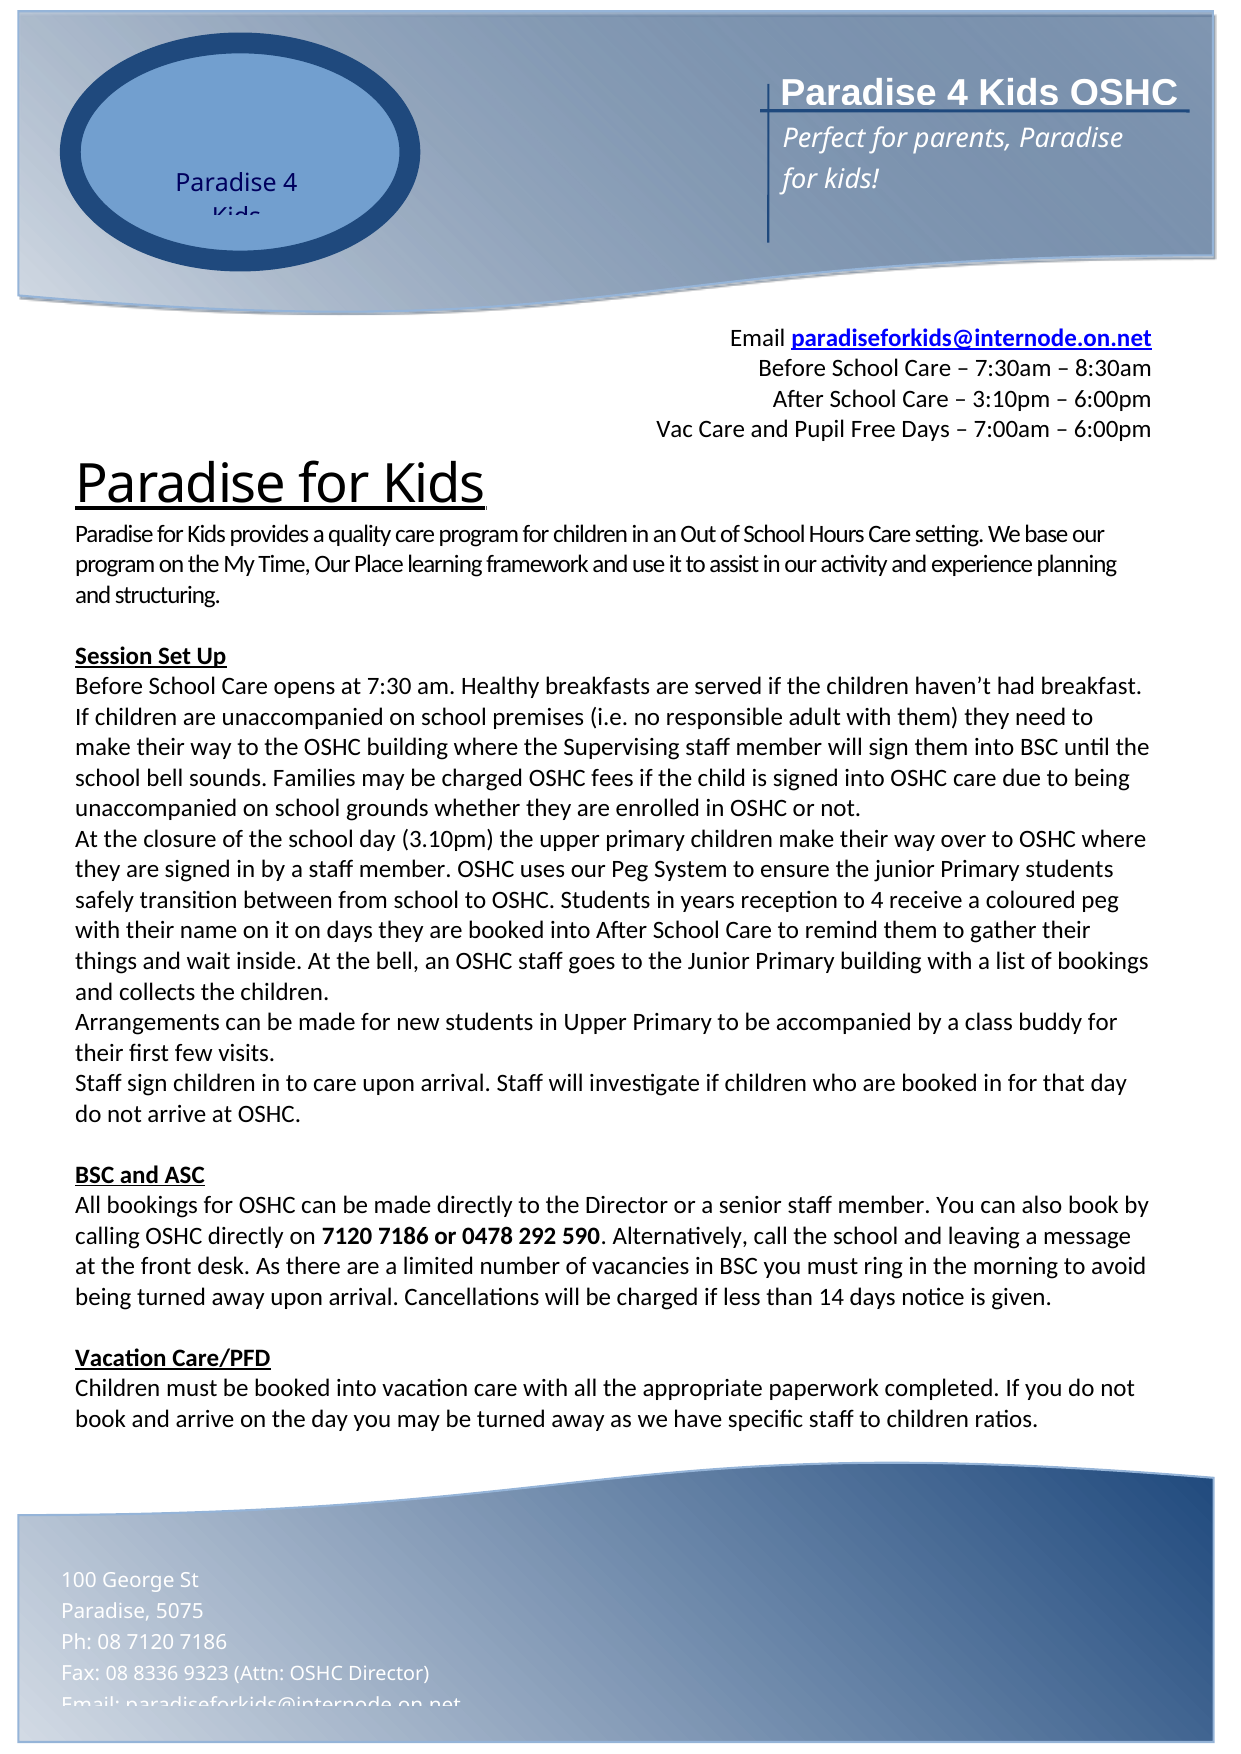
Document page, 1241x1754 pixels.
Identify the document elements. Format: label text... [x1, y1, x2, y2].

text Before School Care – 7:30am – 8:30am [75, 353, 1152, 383]
text Vac Care and Pupil Free Days – 7:00am – 6:00pm [75, 414, 1152, 444]
text After School Care – 3:10pm – 6:00pm [75, 383, 1152, 414]
text Children must be booked into vacation care with all the appropriate paperwork completed. If you do not book and arrive on the day you may be turned away as we have specific staff to children ratios. [75, 1372, 1152, 1433]
text All bookings for OSHC can be made directly to the Director or a senior staff member. You can also book by calling OSHC directly on 7120 7186 or 0478 292 590. Alternatively, call the school and leaving a message at the front desk. As there are a limited number of vacancies in BSC you must ring in the morning to avoid being turned away upon arrival. Cancellations will be charged if less than 14 days notice is given. [75, 1189, 1152, 1311]
text Session Set Up Before School Care opens at 7:30 am. Healthy breakfasts are served if the children haven’t had breakfast. If children are unaccompanied on school premises (i.e. no responsible adult with them) they need to make their way to the OSHC building where the Supervising staff member will sign them into BSC until the school bell sounds. Families may be charged OSHC fees if the child is signed into OSHC care due to being unaccompanied on school grounds whether they are enrolled in OSHC or not. [75, 640, 1152, 823]
text BSC and ASC [75, 1159, 1152, 1189]
title Paradise for Kids provides a quality care program for children in an Out of School Hours Care setting. We base our program on the My Time, Our Place learning framework and use it to assist in our activity and experience planning and structuring. [75, 518, 1152, 609]
text Vacation Care/PFD [75, 1342, 1152, 1372]
text Email paradiseforkids@internode.on.net [75, 322, 1152, 353]
text At the closure of the school day (3.10pm) the upper primary children make their way over to OSHC where they are signed in by a staff member. OSHC uses our Peg System to ensure the junior Primary students safely transition between from school to OSHC. Students in years reception to 4 receive a coloured peg with their name on it on days they are booked into After School Care to remind them to gather their things and wait inside. At the bell, an OSHC staff goes to the Junior Primary building with a list of bookings and collects the children. Arrangements can be made for new students in Upper Primary to be accompanied by a class buddy for their first few visits. [75, 823, 1152, 1067]
title Paradise for Kids [75, 444, 1152, 518]
text Staff sign children in to care upon arrival. Staff will investigate if children who are booked in for that day do not arrive at OSHC. [75, 1067, 1152, 1128]
